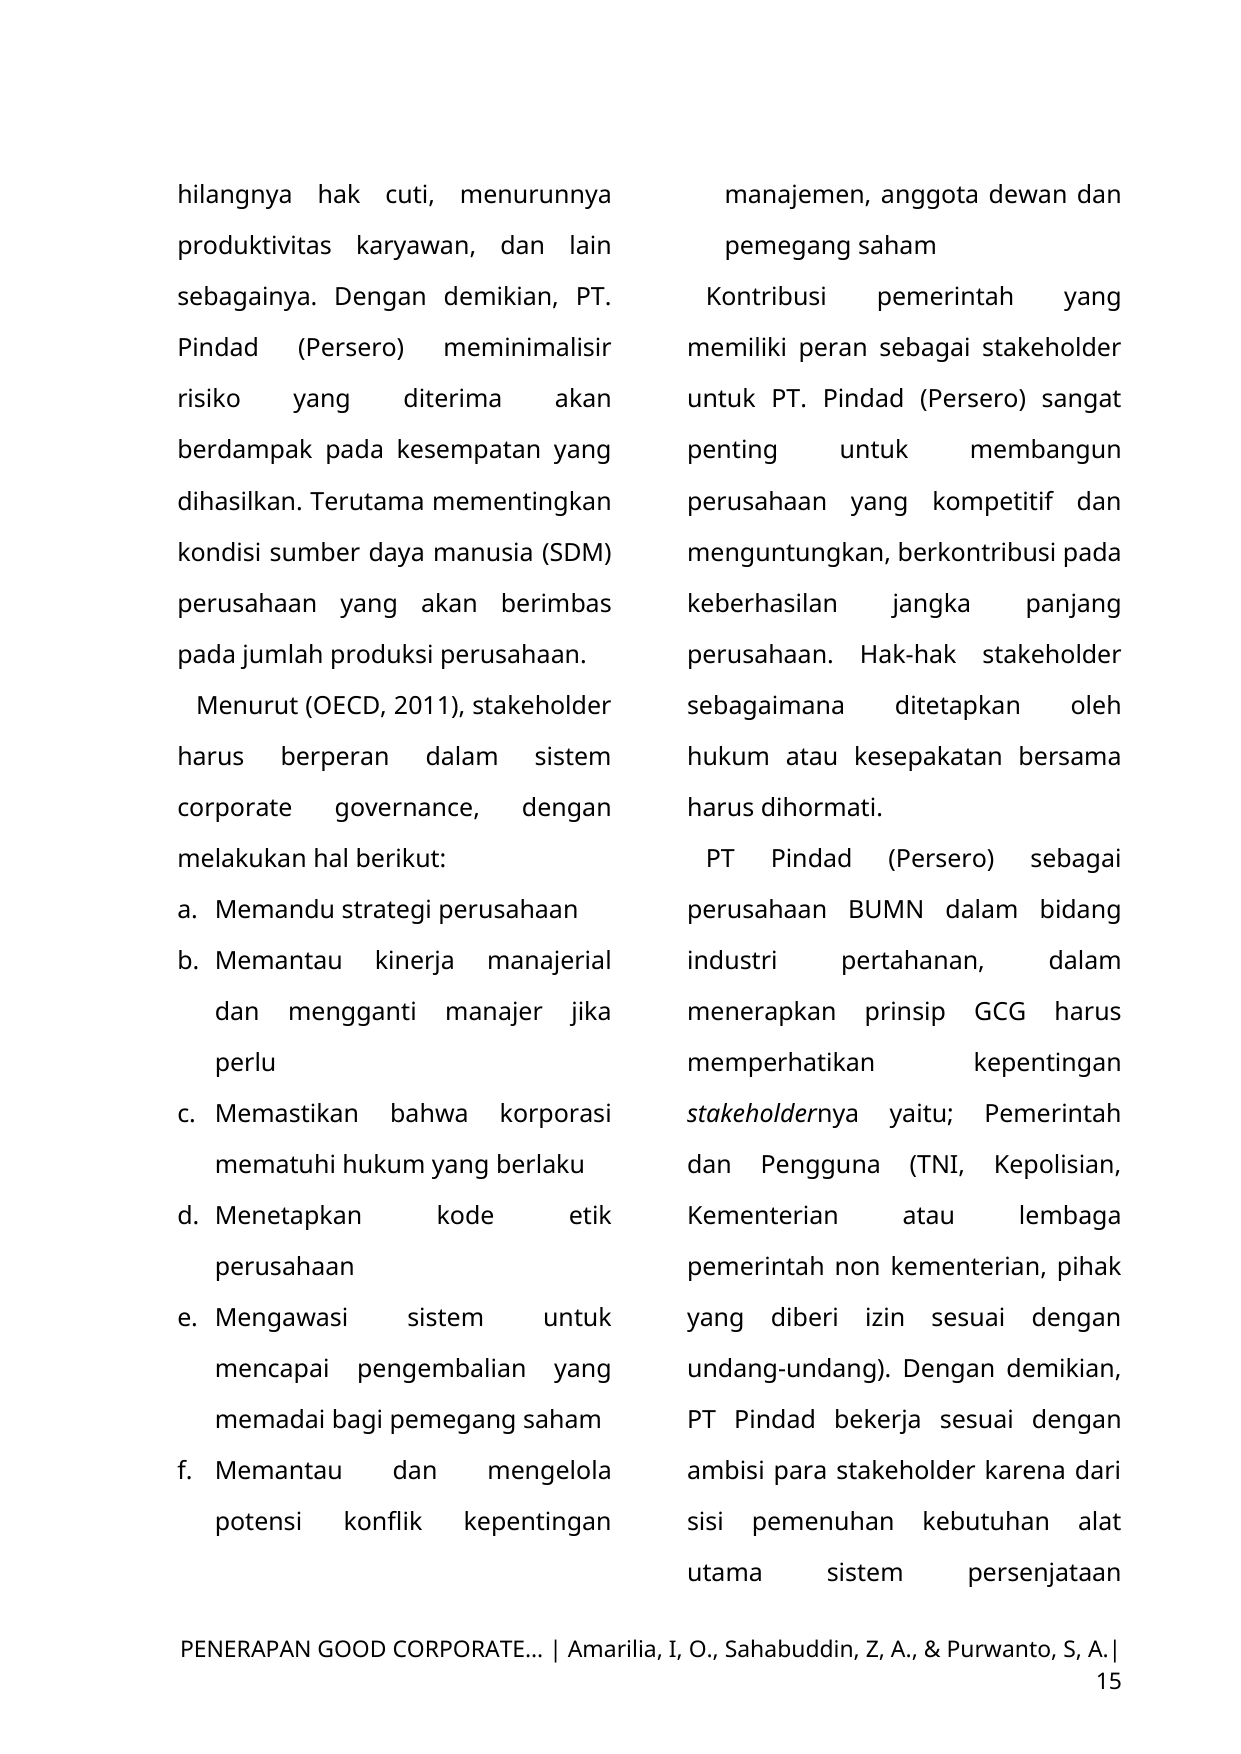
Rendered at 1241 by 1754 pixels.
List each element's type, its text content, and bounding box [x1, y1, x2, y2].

list Memastikan bahwa korporasi mematuhi hukum yang berlaku [177, 1096, 612, 1181]
list Memantau dan mengelola potensi konflik kepentingan manajemen, anggota dewan dan pemegang saham [177, 1453, 612, 1538]
list Mengawasi sistem untuk mencapai pengembalian yang memadai bagi pemegang saham [177, 1300, 612, 1436]
list Memandu strategi perusahaan [177, 892, 612, 926]
list Memantau dan mengelola potensi konflik kepentingan manajemen, anggota dewan dan pemegang saham [687, 177, 1122, 262]
text Kontribusi pemerintah yang memiliki peran sebagai stakeholder untuk PT. Pindad (Persero) sangat penting untuk membangun perusahaan yang kompetitif dan menguntungkan, berkontribusi pada keberhasilan jangka panjang perusahaan. Hak-hak stakeholder sebagaimana ditetapkan oleh hukum atau kesepakatan bersama harus dihormati. [687, 279, 1122, 823]
list Memantau kinerja manajerial dan mengganti manajer jika perlu [177, 943, 612, 1079]
text Menurut (OECD, 2011), stakeholder harus berperan dalam sistem corporate governance, dengan melakukan hal berikut: [177, 687, 612, 874]
list Menetapkan kode etik perusahaan [177, 1198, 612, 1283]
